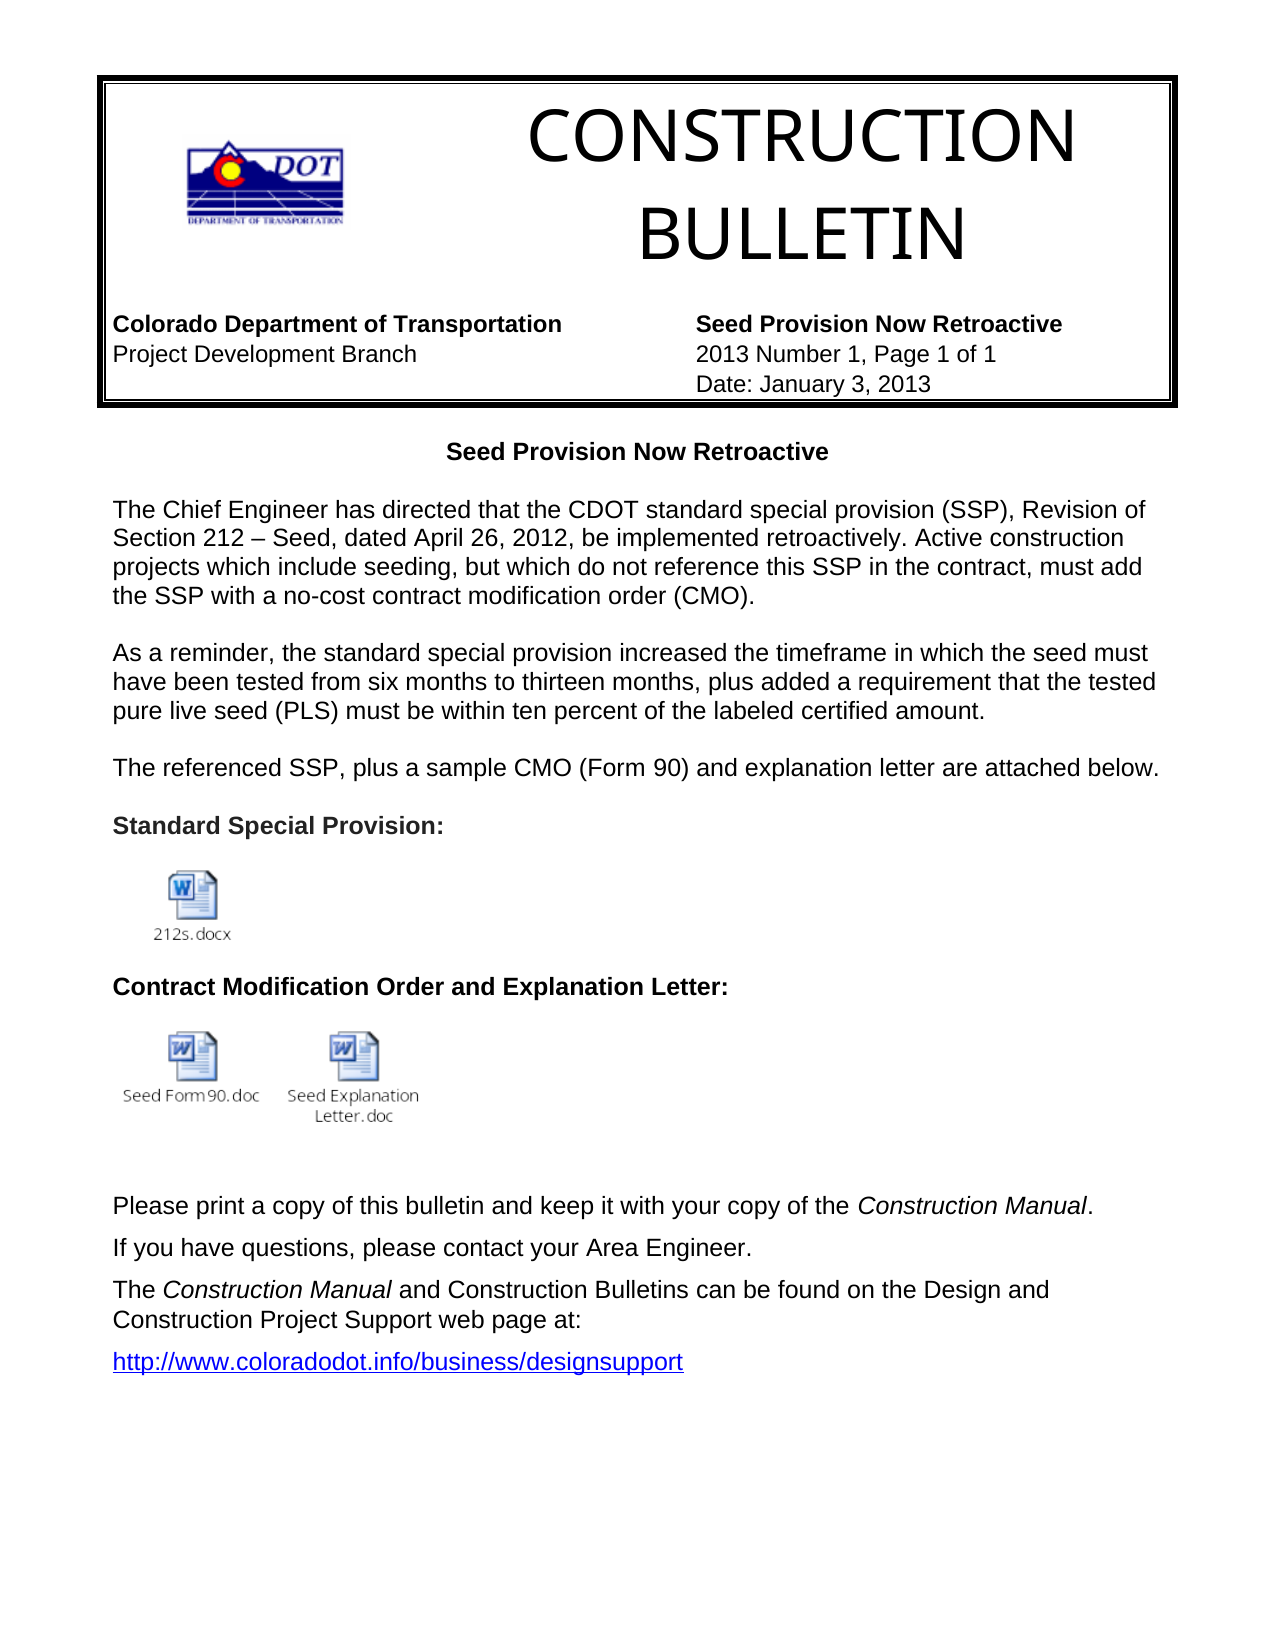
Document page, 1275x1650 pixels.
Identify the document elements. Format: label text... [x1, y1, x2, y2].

text http://www.coloradodot.info/business/designsupport [112, 1347, 1162, 1375]
text Please print a copy of this bulletin and keep it with your copy of the Construction Manual. [112, 1191, 1162, 1219]
text If you have questions, please contact your Area Engineer. [112, 1233, 1162, 1262]
text The referenced SSP, plus a sample CMO (Form 90) and explanation letter are attached below. [112, 753, 1162, 782]
text The Chief Engineer has directed that the CDOT standard special provision (SSP), Revision of Section 212 – Seed, dated April 26, 2012, be implemented retroactively. Active construction projects which include seeding, but which do not reference this SSP in the contract, must add the SSP with a no-cost contract modification order (CMO). [112, 494, 1162, 609]
text Seed Provision Now Retroactive [112, 437, 1162, 466]
text Standard Special Provision: [112, 811, 1162, 839]
text Contract Modification Order and Explanation Letter: [112, 972, 1162, 1001]
text As a reminder, the standard special provision increased the timeframe in which the seed must have been tested from six months to thirteen months, plus added a requirement that the tested pure live seed (PLS) must be within ten percent of the labeled certified amount. [112, 638, 1162, 724]
text The Construction Manual and Construction Bulletins can be found on the Design and Construction Project Support web page at: [112, 1275, 1162, 1333]
